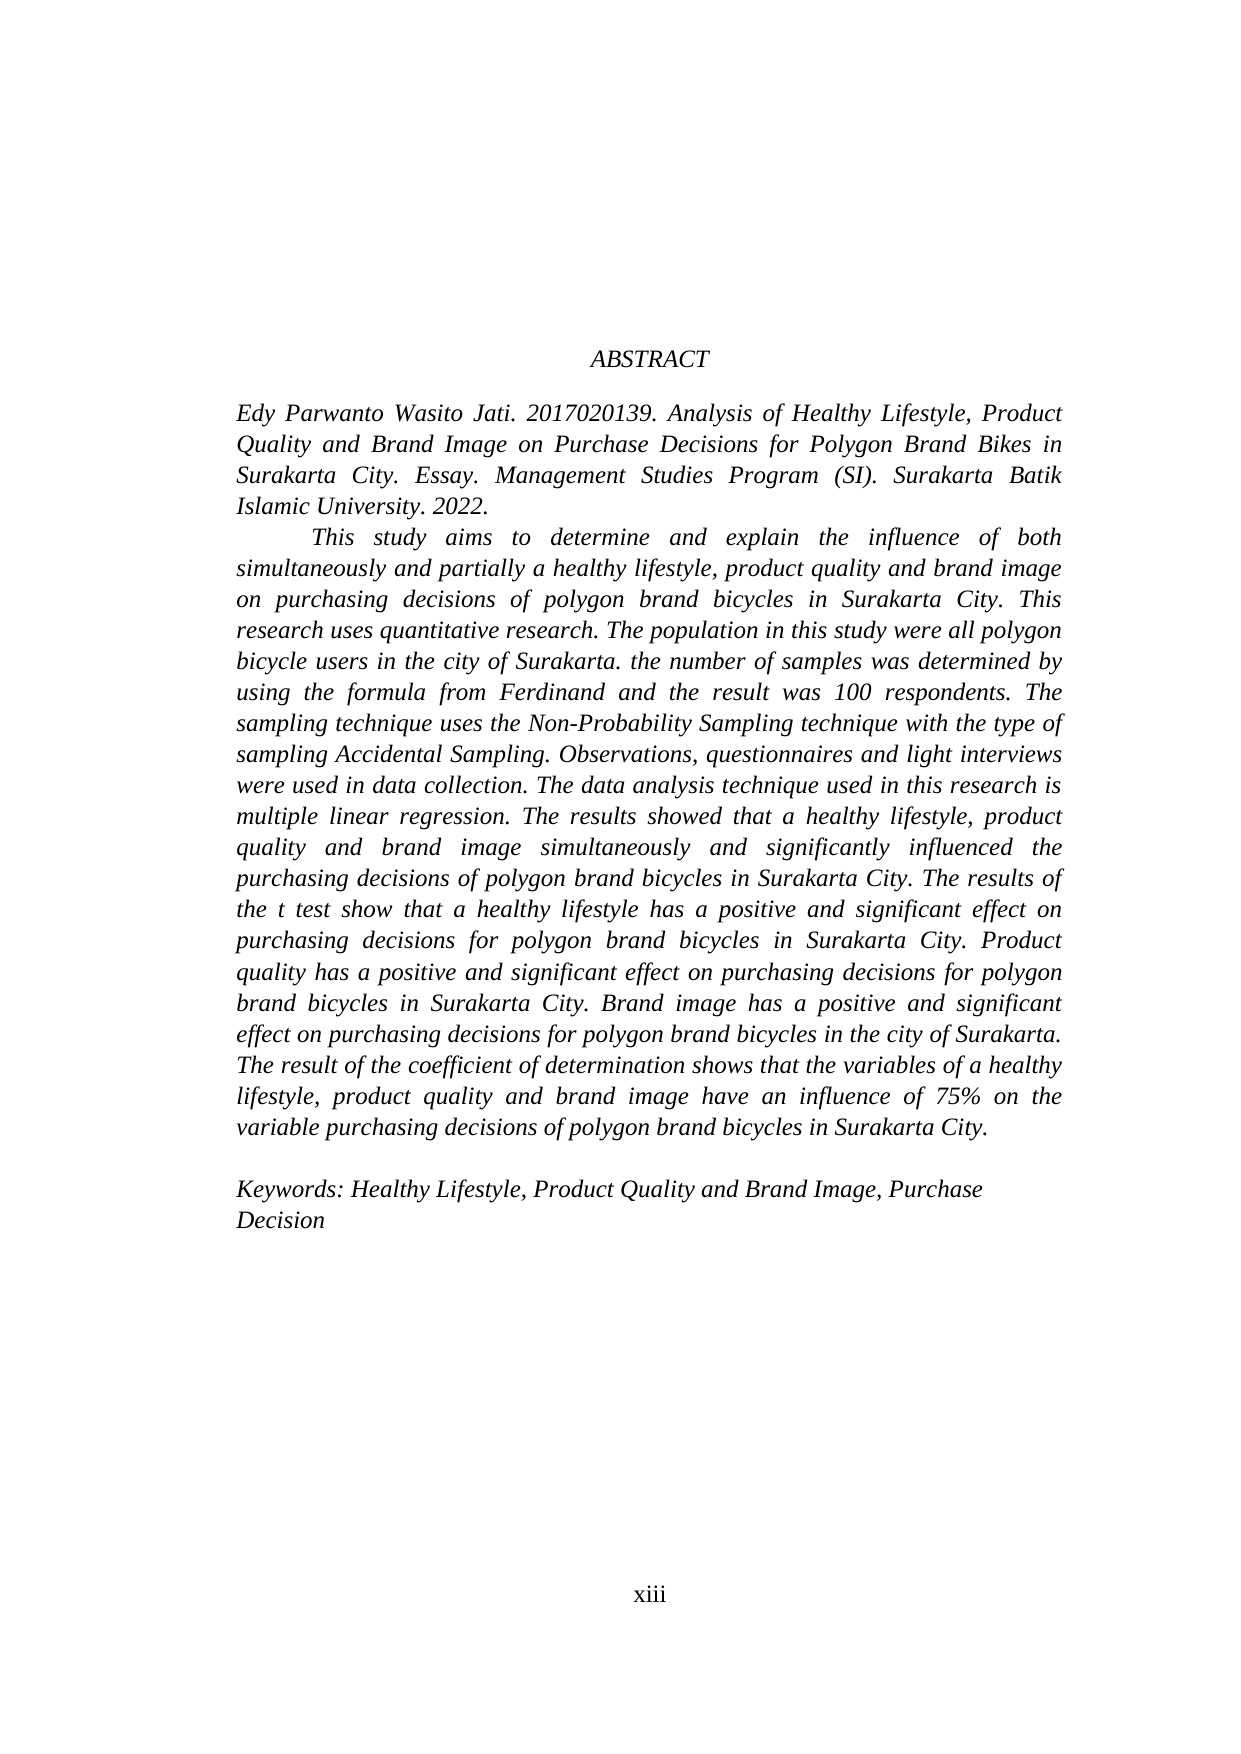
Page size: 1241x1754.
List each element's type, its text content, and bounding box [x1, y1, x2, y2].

text This study aims to determine and explain the influence of both simultaneously and partially a healthy lifestyle, product quality and brand image on purchasing decisions of polygon brand bicycles in Surakarta City. This research uses quantitative research. The population in this study were all polygon bicycle users in the city of Surakarta. the number of samples was determined by using the formula from Ferdinand and the result was 100 respondents. The sampling technique uses the Non-Probability Sampling technique with the type of sampling Accidental Sampling. Observations, questionnaires and light interviews were used in data collection. The data analysis technique used in this research is multiple linear regression. The results showed that a healthy lifestyle, product quality and brand image simultaneously and significantly influenced the purchasing decisions of polygon brand bicycles in Surakarta City. The results of the t test show that a healthy lifestyle has a positive and significant effect on purchasing decisions for polygon brand bicycles in Surakarta City. Product quality has a positive and significant effect on purchasing decisions for polygon brand bicycles in Surakarta City. Brand image has a positive and significant effect on purchasing decisions for polygon brand bicycles in the city of Surakarta. The result of the coefficient of determination shows that the variables of a healthy lifestyle, product quality and brand image have an influence of 75% on the variable purchasing decisions of polygon brand bicycles in Surakarta City. [236, 522, 1063, 1141]
text Edy Parwanto Wasito Jati. 2017020139. Analysis of Healthy Lifestyle, Product Quality and Brand Image on Purchase Decisions for Polygon Brand Bikes in Surakarta City. Essay. Management Studies Program (SI). Surakarta Batik Islamic University. 2022. [236, 398, 1063, 520]
text ABSTRACT [236, 344, 1063, 373]
text Keywords: Healthy Lifestyle, Product Quality and Brand Image, Purchase Decision [236, 1174, 1063, 1234]
